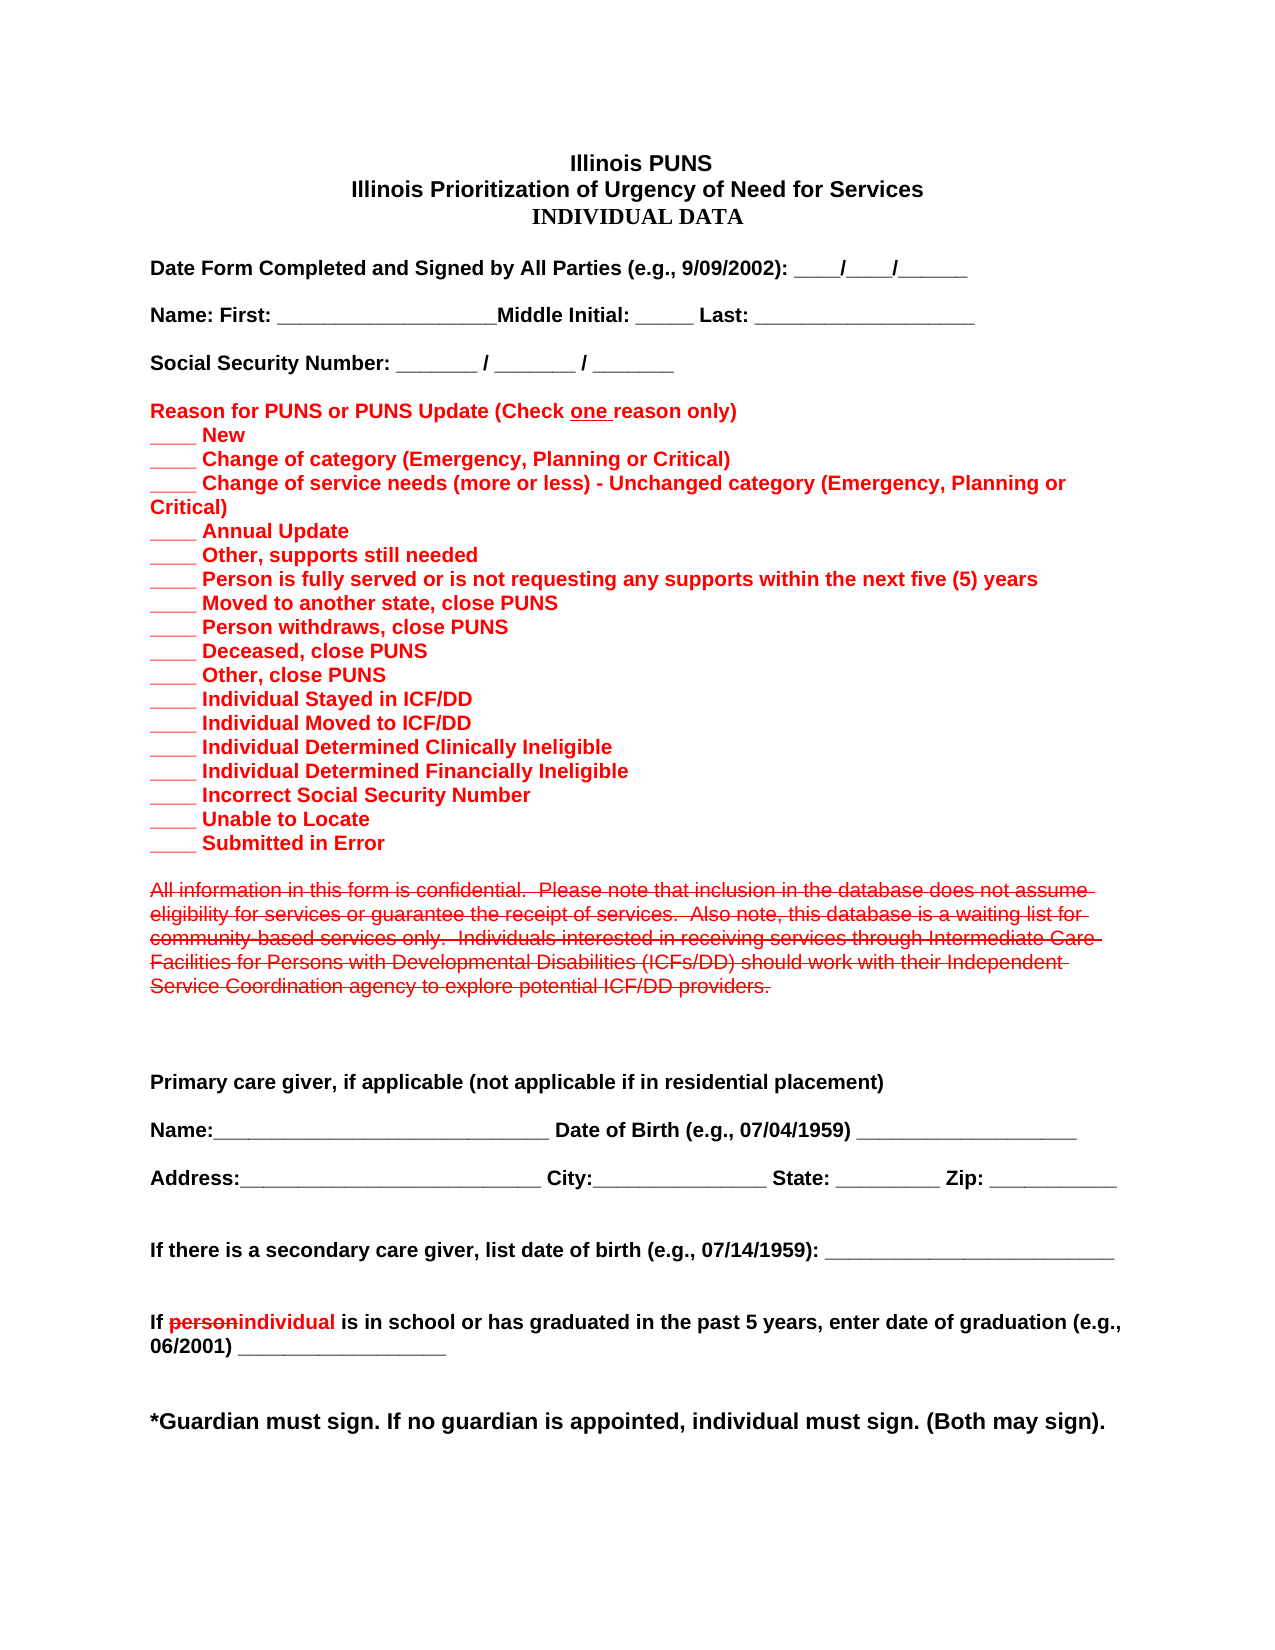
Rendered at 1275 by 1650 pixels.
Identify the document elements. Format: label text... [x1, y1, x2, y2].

text If there is a secondary care giver, list date of birth (e.g., 07/14/1959): _________________________ [150, 1238, 1125, 1262]
text ____ Individual Determined Clinically Ineligible [150, 734, 1125, 758]
text All information in this form is confidential. Please note that inclusion in the database does not assume eligibility for services or guarantee the receipt of services. Also note, this database is a waiting list for community-based services only. Individuals interested in receiving services through Intermediate Care Facilities for Persons with Developmental Disabilities (ICFs/DD) should work with their Independent Service Coordination agency to explore potential ICF/DD providers. [150, 878, 1125, 998]
text ____ Submitted in Error [150, 830, 1125, 854]
text Social Security Number: _______ / _______ / _______ [150, 351, 1125, 375]
text ____ Deceased, close PUNS [150, 639, 1125, 663]
text ____ Change of category (Emergency, Planning or Critical) [150, 447, 1125, 471]
text ____ Person withdraws, close PUNS [150, 615, 1125, 639]
text *Guardian must sign. If no guardian is appointed, individual must sign. (Both may sign). [150, 1408, 1125, 1434]
text ____ Individual Determined Financially Ineligible [150, 758, 1125, 782]
text Illinois PUNS [150, 150, 1125, 176]
text ____ Unable to Locate [150, 806, 1125, 830]
text ____ Other, close PUNS [150, 663, 1125, 687]
text ____ Other, supports still needed [150, 543, 1125, 567]
text ____ Annual Update [150, 519, 1125, 543]
text INDIVIDUAL DATA [150, 203, 1125, 229]
text If personindividual is in school or has graduated in the past 5 years, enter date of graduation (e.g., 06/2001) __________________ [150, 1309, 1125, 1357]
text ____ Individual Moved to ICF/DD [150, 711, 1125, 734]
text Date Form Completed and Signed by All Parties (e.g., 9/09/2002): ____/____/______ [150, 255, 1125, 279]
text Primary care giver, if applicable (not applicable if in residential placement) [150, 1070, 1125, 1094]
text Illinois Prioritization of Urgency of Need for Services [150, 176, 1125, 203]
text Reason for PUNS or PUNS Update (Check one reason only) [150, 399, 1125, 423]
text ____ Individual Stayed in ICF/DD [150, 687, 1125, 711]
text Name:_____________________________ Date of Birth (e.g., 07/04/1959) ___________________ [150, 1118, 1125, 1142]
text ____ Incorrect Social Security Number [150, 782, 1125, 806]
text Name: First: ___________________Middle Initial: _____ Last: ___________________ [150, 303, 1125, 327]
text Address:__________________________ City:_______________ State: _________ Zip: ___________ [150, 1166, 1125, 1190]
text ____ Moved to another state, close PUNS [150, 591, 1125, 615]
text ____ Person is fully served or is not requesting any supports within the next five (5) years [150, 567, 1125, 591]
text ____ Change of service needs (more or less) - Unchanged category (Emergency, Planning or Critical) [150, 471, 1125, 519]
text ____ New [150, 423, 1125, 447]
